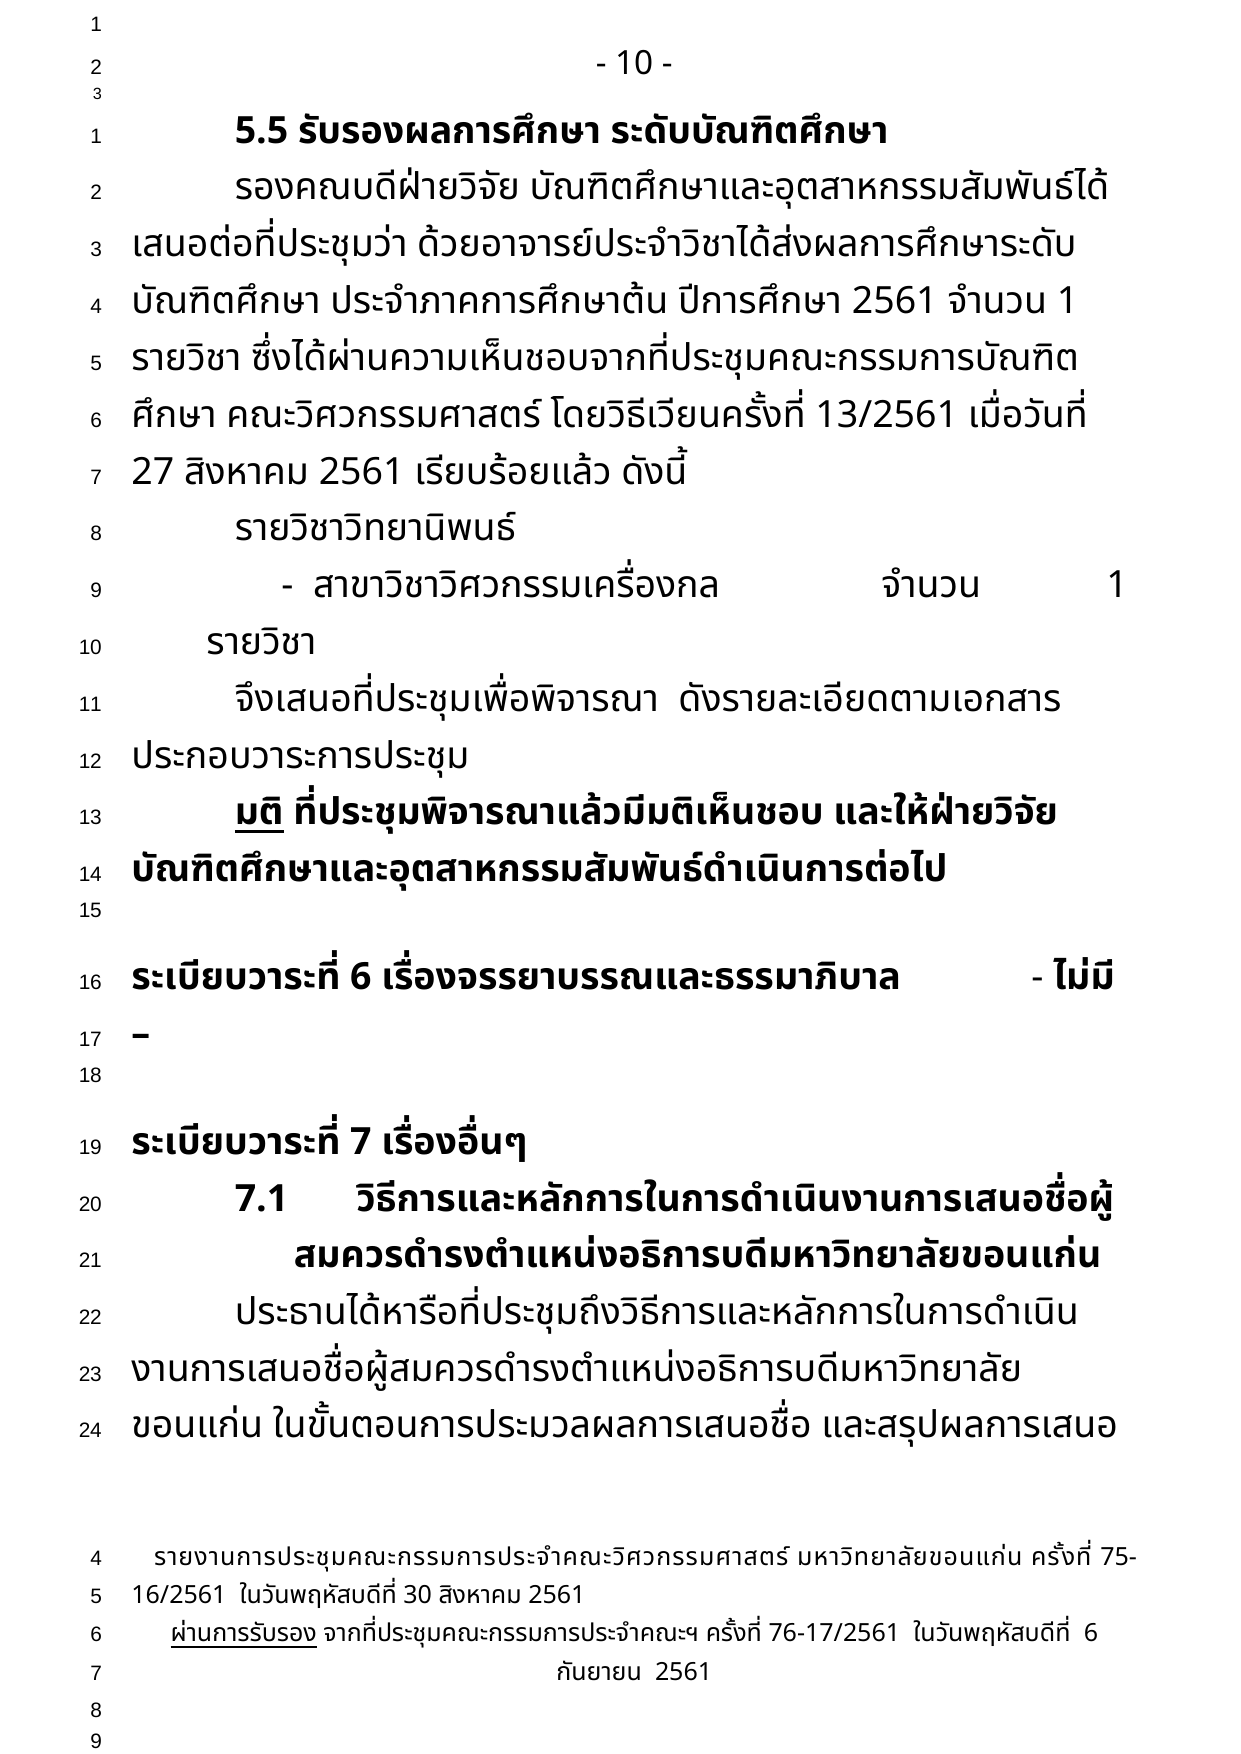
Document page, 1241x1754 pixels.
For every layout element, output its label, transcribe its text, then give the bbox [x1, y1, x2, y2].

text มติ ที่ประชุมพิจารณาแล้วมีมติเห็นชอบ และให้ฝ่ายวิจัย บัณฑิตศึกษาและอุตสาหกรรมสัมพันธ์ดำเนินการต่อไป [131, 785, 1137, 898]
text ระเบียบวาระที่ 6 เรื่องจรรยาบรรณและธรรมาภิบาล - ไม่มี – [131, 949, 1137, 1063]
text 7.1 วิธีการและหลักการในการดำเนินงานการเสนอชื่อผู้สมควรดำรงตำแหน่งอธิการบดีมหาวิทยาลัยขอนแก่น [234, 1171, 1137, 1284]
text รองคณบดีฝ่ายวิจัย บัณฑิตศึกษาและอุตสาหกรรมสัมพันธ์ได้เสนอต่อที่ประชุมว่า ด้วยอาจารย์ประจำวิชาได้ส่งผลการศึกษาระดับบัณฑิตศึกษา ประจำภาคการศึกษาต้น ปีการศึกษา 2561 จำนวน 1 รายวิชา ซึ่งได้ผ่านความเห็นชอบจากที่ประชุมคณะกรรมการบัณฑิตศึกษา คณะวิศวกรรมศาสตร์ โดยวิธีเวียนครั้งที่ 13/2561 เมื่อวันที่ 27 สิงหาคม 2561 เรียบร้อยแล้ว ดังนี้ [131, 160, 1137, 501]
text จึงเสนอที่ประชุมเพื่อพิจารณา ดังรายละเอียดตามเอกสารประกอบวาระการประชุม [131, 672, 1137, 785]
text - สาขาวิชาวิศวกรรมเครื่องกล จำนวน 1 รายวิชา [178, 558, 1137, 672]
text ระเบียบวาระที่ 7 เรื่องอื่นๆ [131, 1114, 1137, 1171]
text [131, 1284, 1137, 1454]
text 5.5 รับรองผลการศึกษา ระดับบัณฑิตศึกษา [131, 103, 1137, 160]
text รายวิชาวิทยานิพนธ์ [131, 501, 1137, 558]
